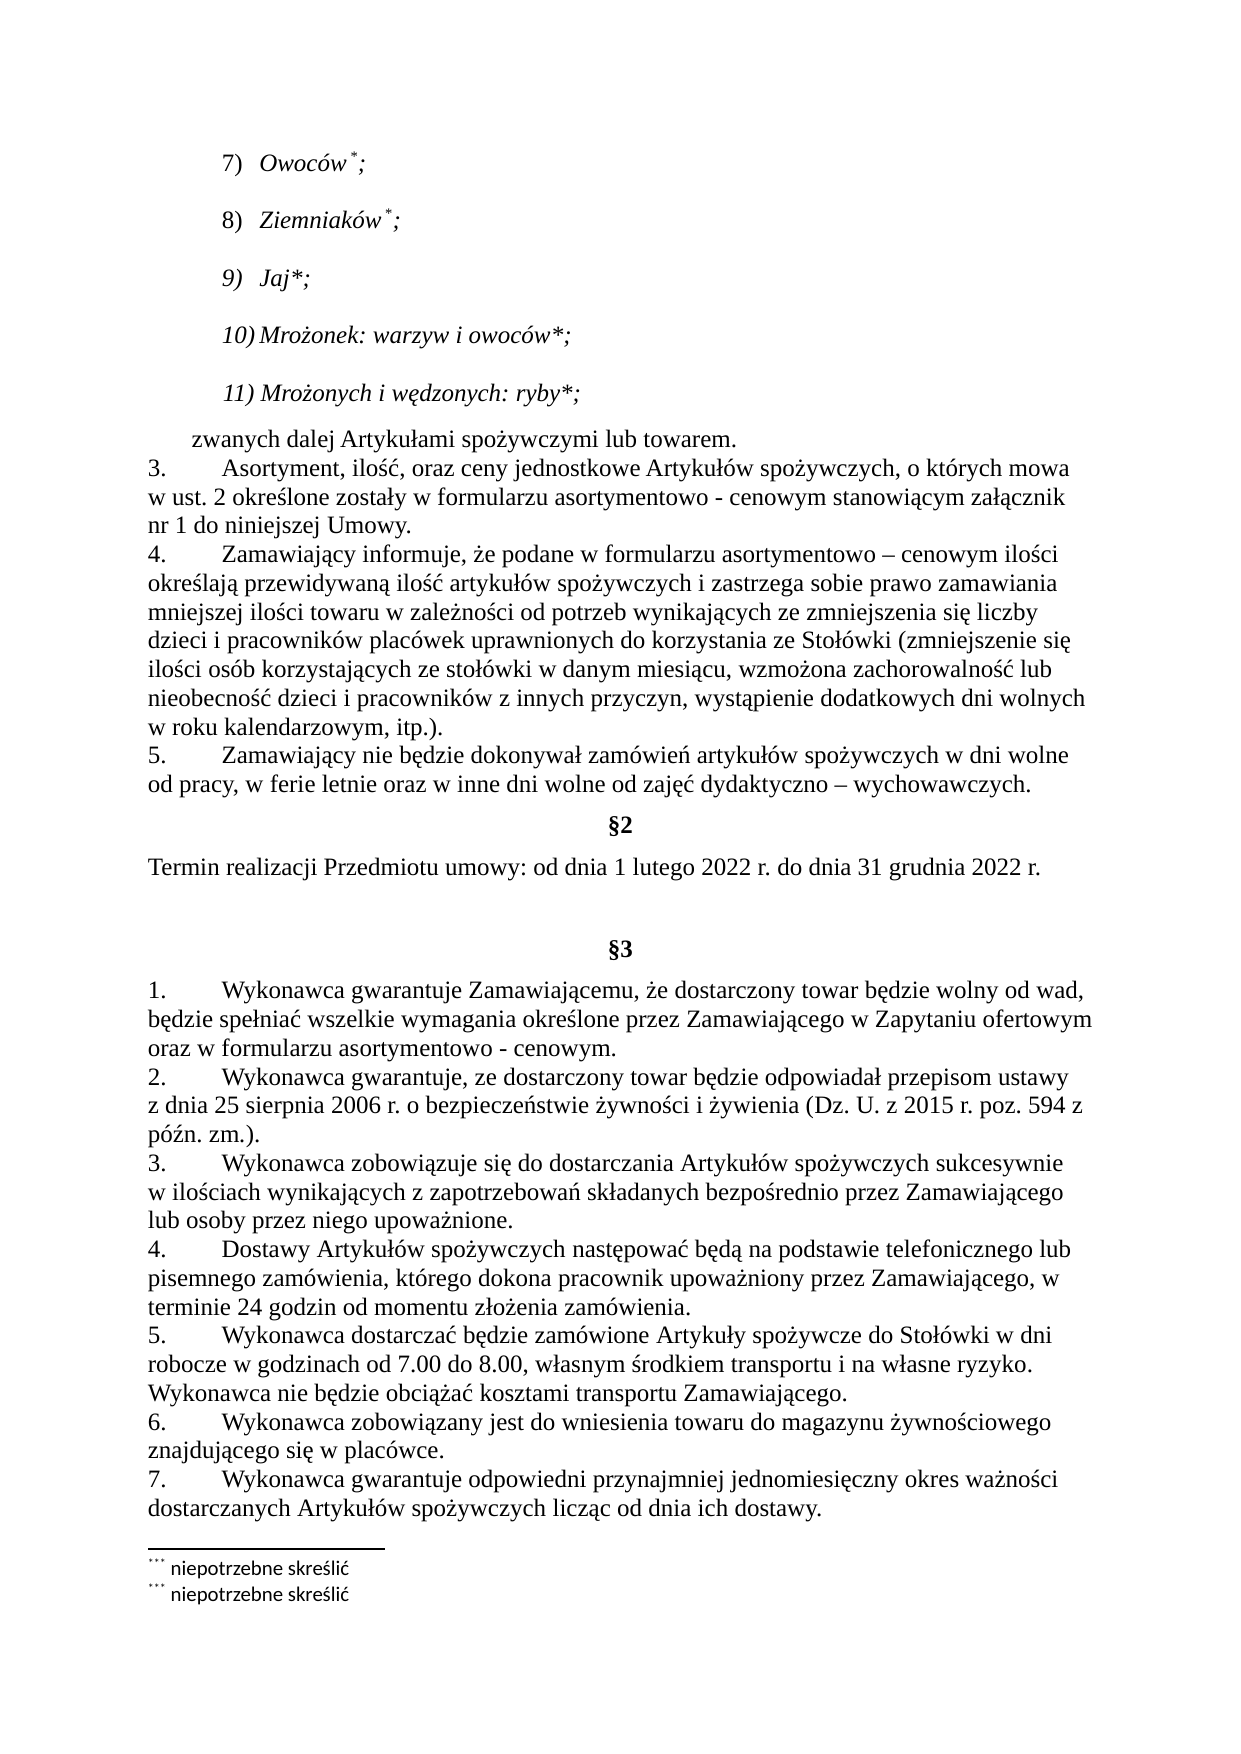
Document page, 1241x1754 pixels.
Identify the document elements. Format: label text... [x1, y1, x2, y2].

text §3 [148, 934, 1093, 963]
list Wykonawca gwarantuje, ze dostarczony towar będzie odpowiadał przepisom ustawy z dnia 25 sierpnia 2006 r. o bezpieczeństwie żywności i żywienia (Dz. U. z 2015 r. poz. 594 z późn. zm.). [148, 1062, 1093, 1148]
list Dostawy Artykułów spożywczych następować będą na podstawie telefonicznego lub pisemnego zamówienia, którego dokona pracownik upoważniony przez Zamawiającego, w terminie 24 godzin od momentu złożenia zamówienia. [148, 1234, 1093, 1321]
list 11) Mrożonych i wędzonych: ryby*; [223, 378, 1093, 406]
list Ziemniaków *; [222, 205, 1093, 234]
list Wykonawca gwarantuje odpowiedni przynajmniej jednomiesięczny okres ważności dostarczanych Artykułów spożywczych licząc od dnia ich dostawy. [148, 1464, 1093, 1522]
text Termin realizacji Przedmiotu umowy: od dnia 1 lutego 2022 r. do dnia 31 grudnia 2022 r. [148, 852, 1093, 881]
list Jaj*; [222, 263, 1093, 291]
list Owoców *; [222, 148, 1093, 176]
list Wykonawca zobowiązany jest do wniesienia towaru do magazynu żywnościowego znajdującego się w placówce. [148, 1407, 1093, 1464]
list Asortyment, ilość, oraz ceny jednostkowe Artykułów spożywczych, o których mowa w ust. 2 określone zostały w formularzu asortymentowo - cenowym stanowiącym załącznik nr 1 do niniejszej Umowy. [148, 453, 1093, 539]
list Zamawiający informuje, że podane w formularzu asortymentowo – cenowym ilości określają przewidywaną ilość artykułów spożywczych i zastrzega sobie prawo zamawiania mniejszej ilości towaru w zależności od potrzeb wynikających ze zmniejszenia się liczby dzieci i pracowników placówek uprawnionych do korzystania ze Stołówki (zmniejszenie się ilości osób korzystających ze stołówki w danym miesiącu, wzmożona zachorowalność lub nieobecność dzieci i pracowników z innych przyczyn, wystąpienie dodatkowych dni wolnych w roku kalendarzowym, itp.). [148, 539, 1093, 741]
list Mrożonek: warzyw i owoców*; [222, 320, 1093, 349]
text zwanych dalej Artykułami spożywczymi lub towarem. [148, 424, 1093, 453]
list Wykonawca zobowiązuje się do dostarczania Artykułów spożywczych sukcesywnie w ilościach wynikających z zapotrzebowań składanych bezpośrednio przez Zamawiającego lub osoby przez niego upoważnione. [148, 1148, 1093, 1234]
list Zamawiający nie będzie dokonywał zamówień artykułów spożywczych w dni wolne od pracy, w ferie letnie oraz w inne dni wolne od zajęć dydaktyczno – wychowawczych. [148, 741, 1093, 798]
list Wykonawca dostarczać będzie zamówione Artykuły spożywcze do Stołówki w dni robocze w godzinach od 7.00 do 8.00, własnym środkiem transportu i na własne ryzyko. Wykonawca nie będzie obciążać kosztami transportu Zamawiającego. [148, 1321, 1093, 1407]
list Wykonawca gwarantuje Zamawiającemu, że dostarczony towar będzie wolny od wad, będzie spełniać wszelkie wymagania określone przez Zamawiającego w Zapytaniu ofertowym oraz w formularzu asortymentowo - cenowym. [148, 976, 1093, 1062]
text §2 [148, 811, 1093, 839]
